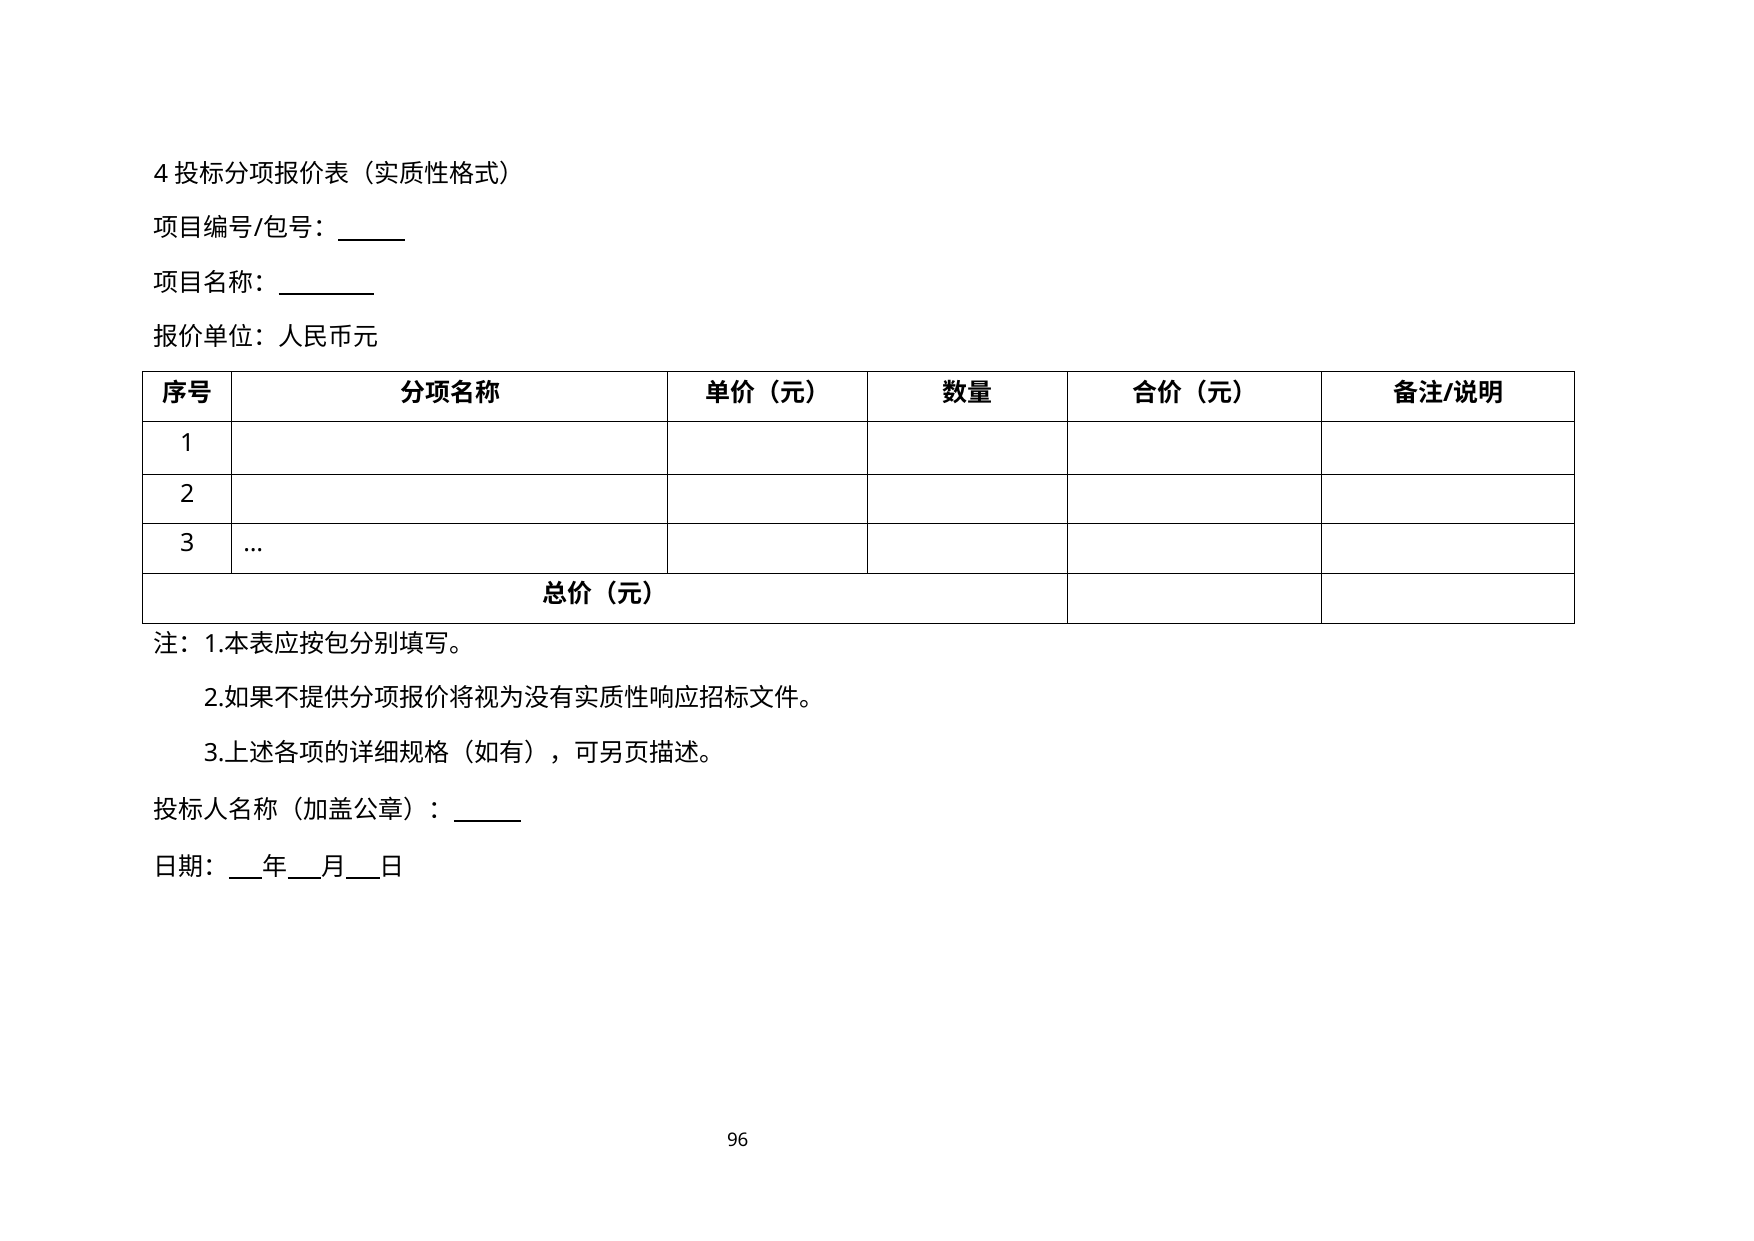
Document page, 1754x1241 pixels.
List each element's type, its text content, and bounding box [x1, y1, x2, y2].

table_cell [868, 475, 1067, 523]
text 2.如果不提供分项报价将视为没有实质性响应招标文件。 [153, 678, 1600, 714]
table_cell 1 [143, 422, 231, 474]
table_cell [1068, 574, 1321, 622]
table_cell [1068, 475, 1321, 523]
table_cell [868, 524, 1067, 573]
table_cell [1322, 524, 1574, 573]
text 报价单位：人民币元 [153, 317, 1600, 353]
text 投标人名称（加盖公章）： [153, 789, 1600, 825]
table_cell [668, 422, 867, 474]
table_cell [668, 475, 867, 523]
table_cell [668, 524, 867, 573]
table_header 分项名称 [232, 372, 667, 421]
table_cell 2 [143, 475, 231, 523]
text 注：1.本表应按包分别填写。 [153, 623, 1600, 660]
table_header 合价（元） [1068, 372, 1321, 421]
table_cell 3 [143, 524, 231, 573]
table_header 备注/说明 [1322, 372, 1574, 421]
table_cell [232, 475, 667, 523]
table_cell … [232, 524, 667, 573]
table_cell [1068, 422, 1321, 474]
table_header 序号 [143, 372, 231, 421]
table_cell [1068, 524, 1321, 573]
table_cell 总价（元） [143, 574, 1067, 622]
text 项目编号/包号： [153, 208, 1600, 244]
table_cell [1322, 475, 1574, 523]
table_cell [232, 422, 667, 474]
table_cell [1322, 574, 1574, 622]
table_cell [1322, 422, 1574, 474]
text 日期： 年 月 日 [153, 846, 1600, 882]
table_cell [868, 422, 1067, 474]
text 3.上述各项的详细规格（如有），可另页描述。 [153, 732, 1600, 768]
table_header 单价（元） [668, 372, 867, 421]
text 4 投标分项报价表（实质性格式） [153, 153, 1600, 190]
table_header 数量 [868, 372, 1067, 421]
text 项目名称： [153, 262, 1600, 298]
